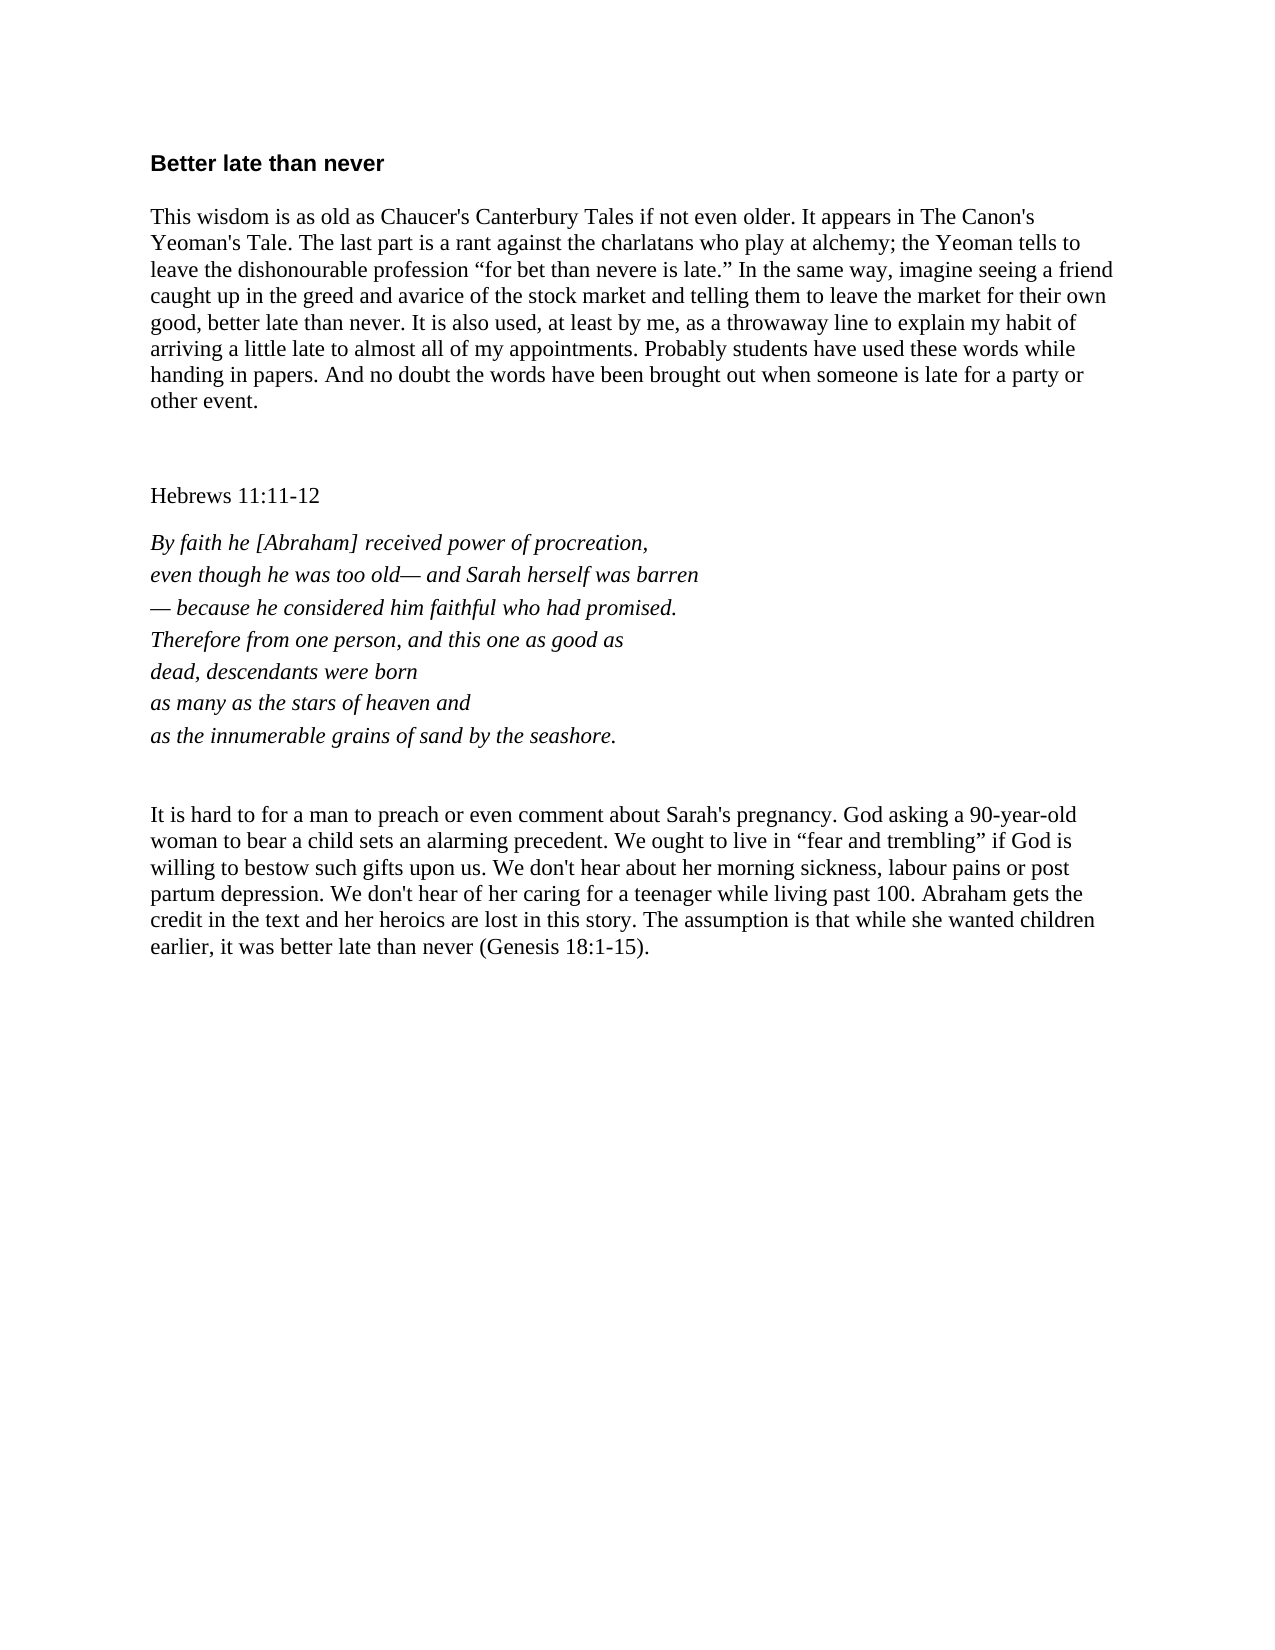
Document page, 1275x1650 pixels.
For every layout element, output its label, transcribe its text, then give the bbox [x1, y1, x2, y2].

text This wisdom is as old as Chaucer's Canterbury Tales if not even older. It appears in The Canon's Yeoman's Tale. The last part is a rant against the charlatans who play at alchemy; the Yeoman tells to leave the dishonourable profession “for bet than nevere is late.” In the same way, imagine seeing a friend caught up in the greed and avarice of the stock market and telling them to leave the market for their own good, better late than never. It is also used, at least by me, as a throwaway line to explain my habit of arriving a little late to almost all of my appointments. Probably students have used these words while handing in papers. And no doubt the words have been brought out when someone is late for a party or other event. [150, 203, 1116, 414]
text It is hard to for a man to preach or even comment about Sarah's pregnancy. God asking a 90-year-old woman to bear a child sets an alarming precedent. We ought to live in “fear and trembling” if God is willing to bestow such gifts upon us. We don't hear about her morning sickness, labour pains or post partum depression. We don't hear of her caring for a teenager while living past 100. Abraham gets the credit in the text and her heroics are lost in this story. The assumption is that while she wanted children earlier, it was better late than never (Genesis 18:1-15). [150, 801, 1098, 959]
text as many as the stars of heaven and [150, 690, 1137, 716]
text Hebrews 11:11-12 [150, 482, 1137, 508]
text By faith he [Abraham] received power of procreation, [150, 529, 1137, 556]
subtitle Better late than never [150, 150, 1137, 176]
text Therefore from one person, and this one as good as dead, descendants were born [150, 626, 682, 684]
text even though he was too old— and Sarah herself was barren— because he considered him faithful who had promised. [150, 562, 721, 620]
text as the innumerable grains of sand by the seashore. [150, 722, 1137, 748]
